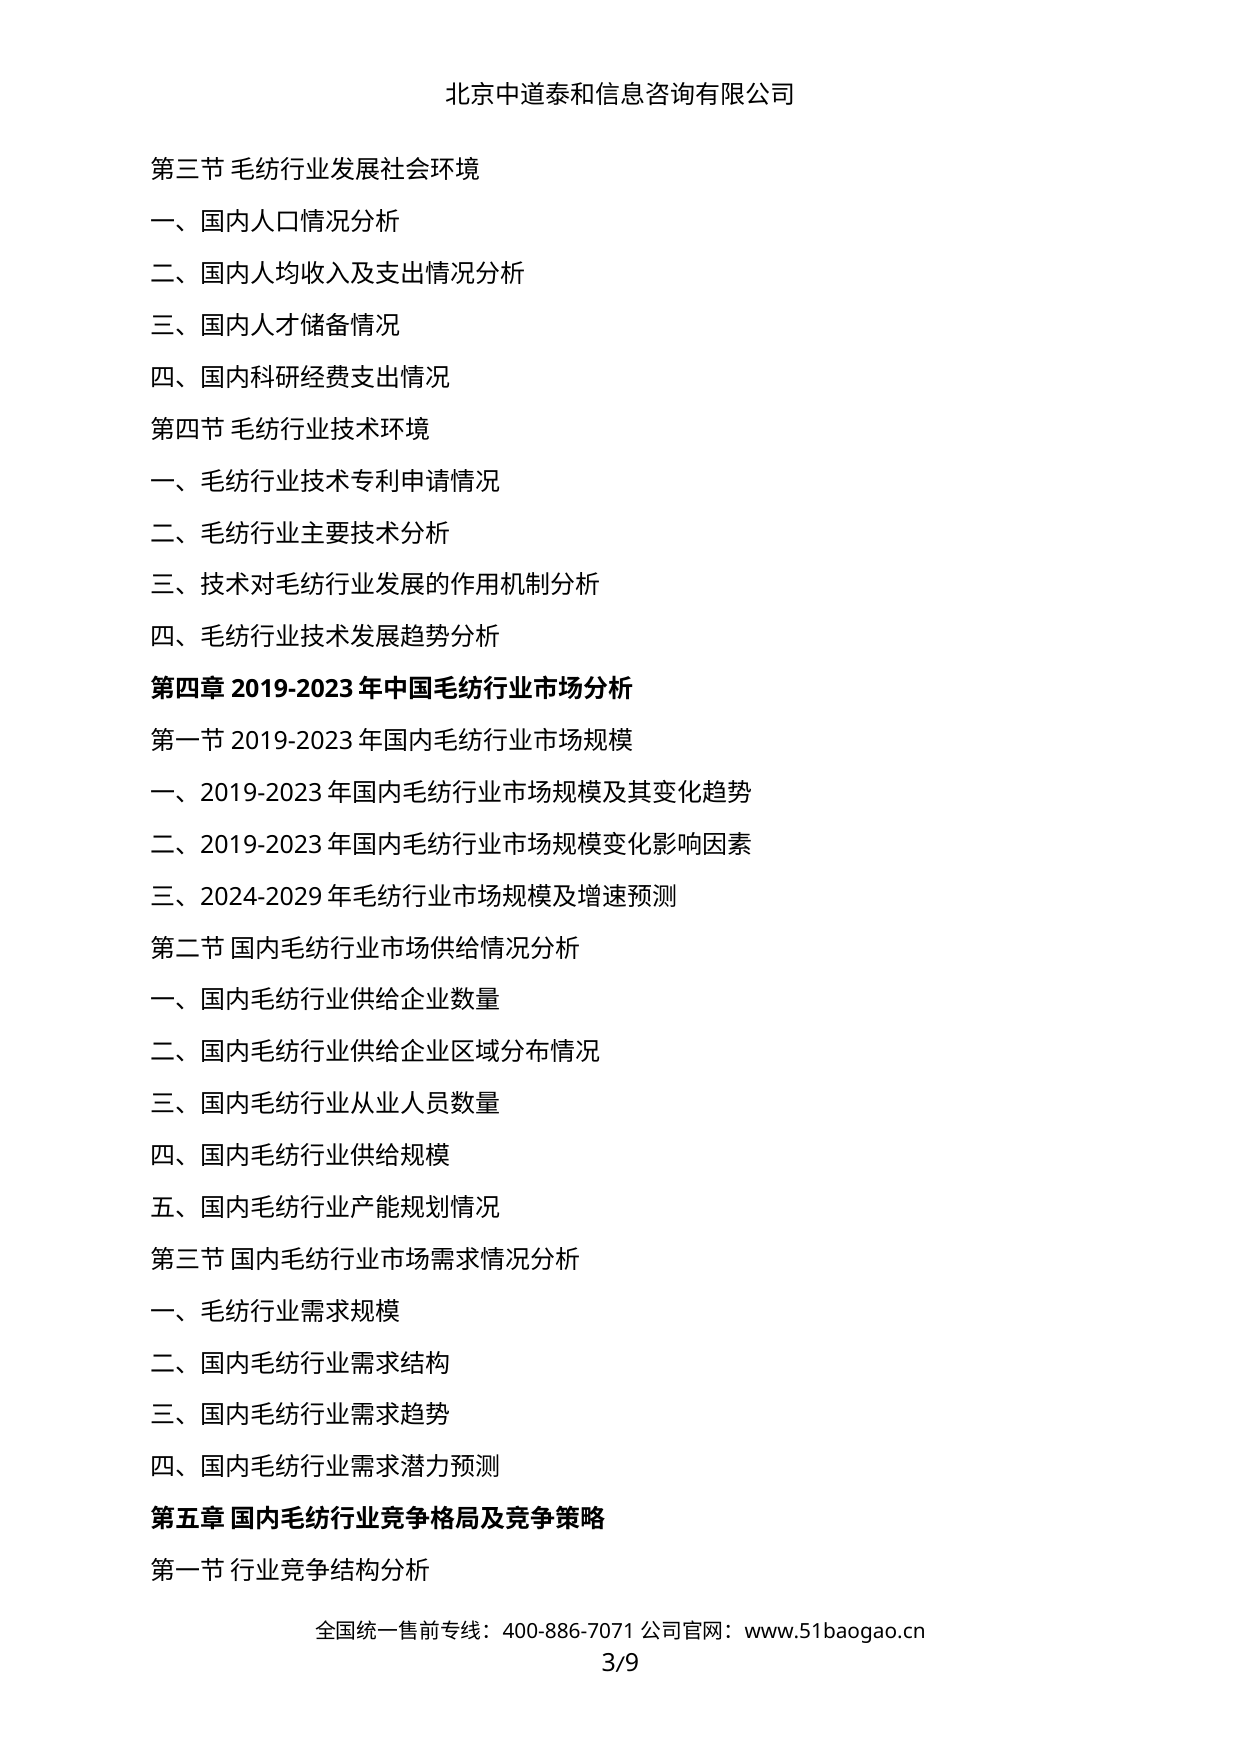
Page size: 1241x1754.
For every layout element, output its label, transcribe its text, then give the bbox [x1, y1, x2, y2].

text 四、毛纺行业技术发展趋势分析 [150, 617, 1090, 653]
text 三、2024-2029年毛纺行业市场规模及增速预测 [150, 876, 1090, 912]
text 第四章 2019-2023年中国毛纺行业市场分析 [150, 669, 1090, 705]
text 二、毛纺行业主要技术分析 [150, 513, 1090, 549]
text 四、国内毛纺行业供给规模 [150, 1136, 1090, 1172]
text 三、技术对毛纺行业发展的作用机制分析 [150, 565, 1090, 601]
text 四、国内毛纺行业需求潜力预测 [150, 1447, 1090, 1483]
text 二、国内毛纺行业需求结构 [150, 1343, 1090, 1379]
text 第三节 毛纺行业发展社会环境 [150, 150, 1090, 186]
text 第一节 2019-2023年国内毛纺行业市场规模 [150, 721, 1090, 757]
text 二、国内人均收入及支出情况分析 [150, 254, 1090, 290]
text 二、国内毛纺行业供给企业区域分布情况 [150, 1032, 1090, 1068]
text 一、毛纺行业需求规模 [150, 1291, 1090, 1327]
text 五、国内毛纺行业产能规划情况 [150, 1187, 1090, 1224]
text 二、2019-2023年国内毛纺行业市场规模变化影响因素 [150, 824, 1090, 861]
text 第五章 国内毛纺行业竞争格局及竞争策略 [150, 1499, 1090, 1535]
text 第四节 毛纺行业技术环境 [150, 409, 1090, 446]
text 四、国内科研经费支出情况 [150, 357, 1090, 394]
text 一、国内人口情况分析 [150, 202, 1090, 238]
text 一、2019-2023年国内毛纺行业市场规模及其变化趋势 [150, 772, 1090, 809]
text 第一节 行业竞争结构分析 [150, 1551, 1090, 1587]
text 三、国内毛纺行业从业人员数量 [150, 1084, 1090, 1120]
text 第二节 国内毛纺行业市场供给情况分析 [150, 928, 1090, 964]
text 第三节 国内毛纺行业市场需求情况分析 [150, 1239, 1090, 1276]
text 三、国内人才储备情况 [150, 306, 1090, 342]
text 三、国内毛纺行业需求趋势 [150, 1395, 1090, 1431]
text 一、国内毛纺行业供给企业数量 [150, 980, 1090, 1016]
text 一、毛纺行业技术专利申请情况 [150, 461, 1090, 497]
